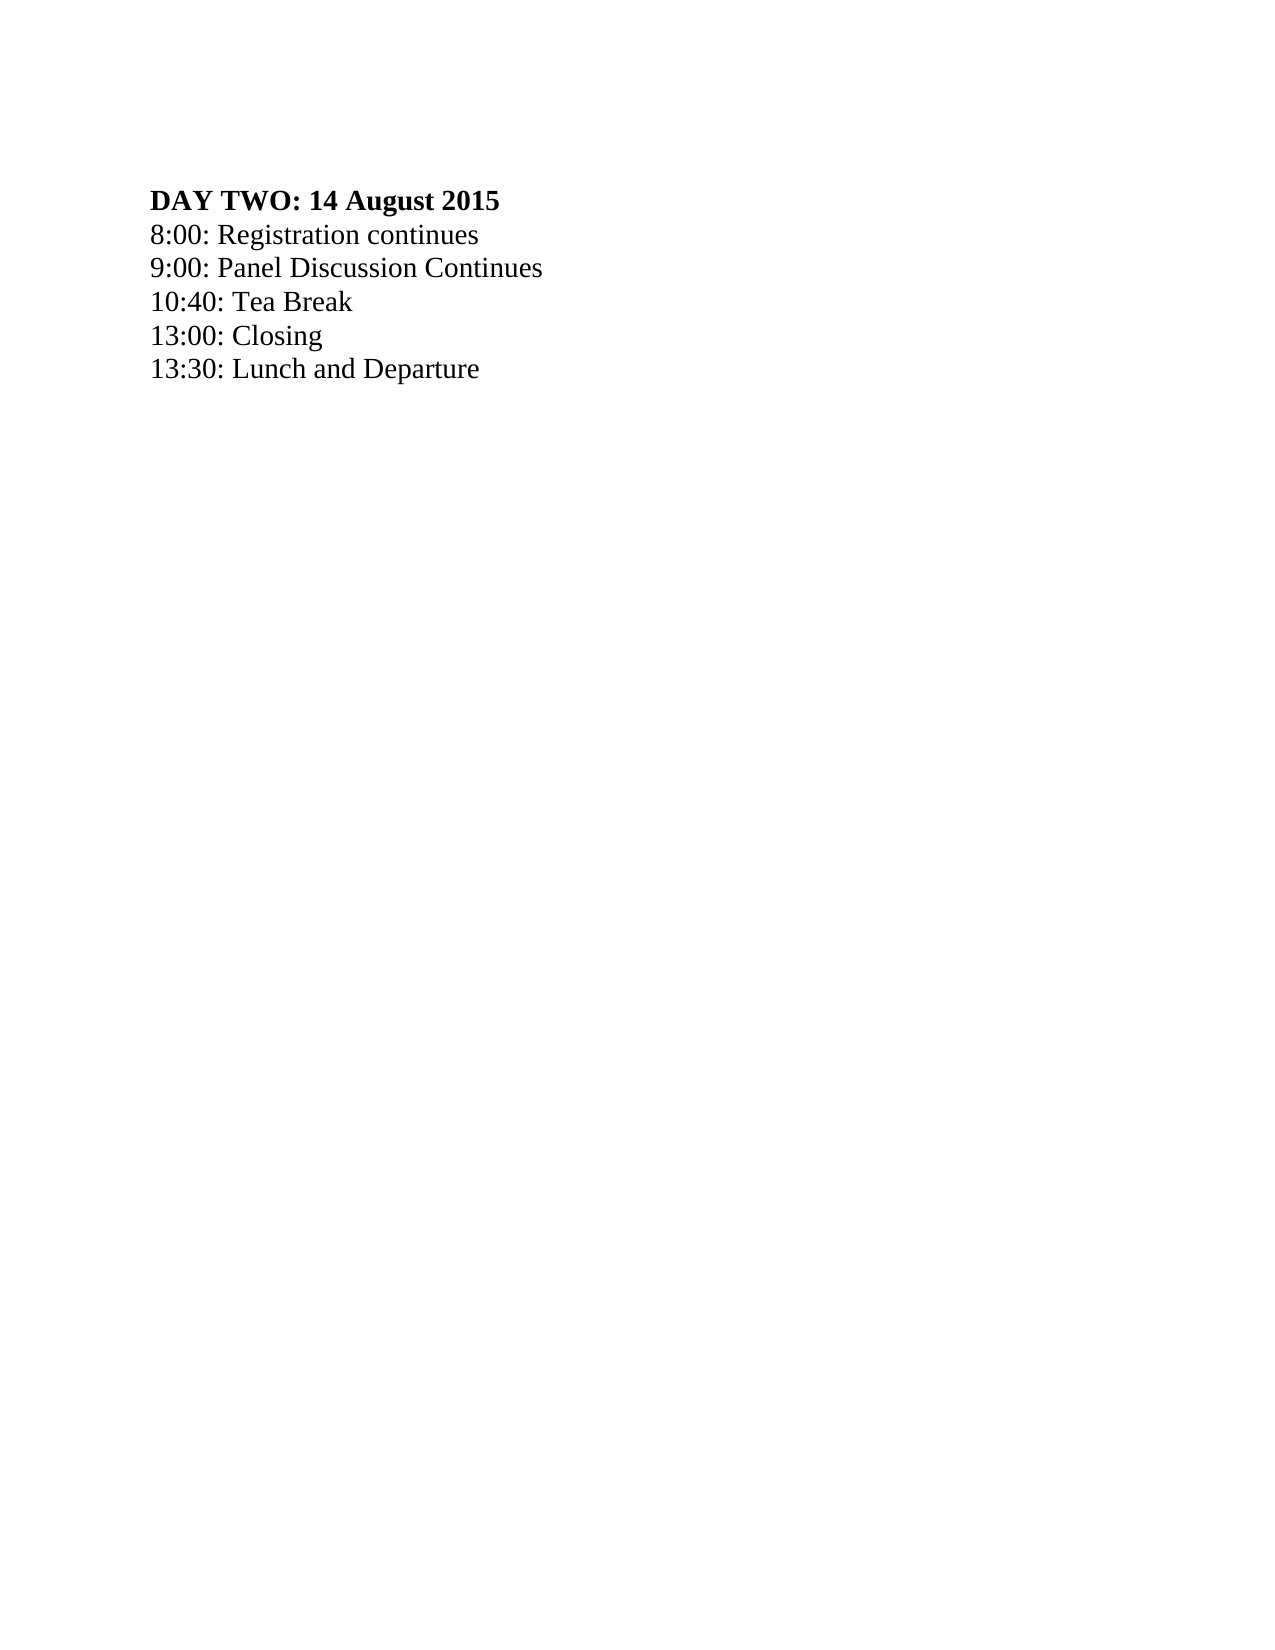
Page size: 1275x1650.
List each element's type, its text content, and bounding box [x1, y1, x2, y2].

text 13:00: Closing [150, 318, 1125, 351]
text DAY TWO: 14 August 2015 [150, 183, 1125, 217]
text 9:00: Panel Discussion Continues [150, 251, 1125, 284]
text 13:30: Lunch and Departure [150, 351, 1125, 385]
text 8:00: Registration continues [150, 217, 1125, 251]
text 10:40: Tea Break [150, 284, 1125, 318]
